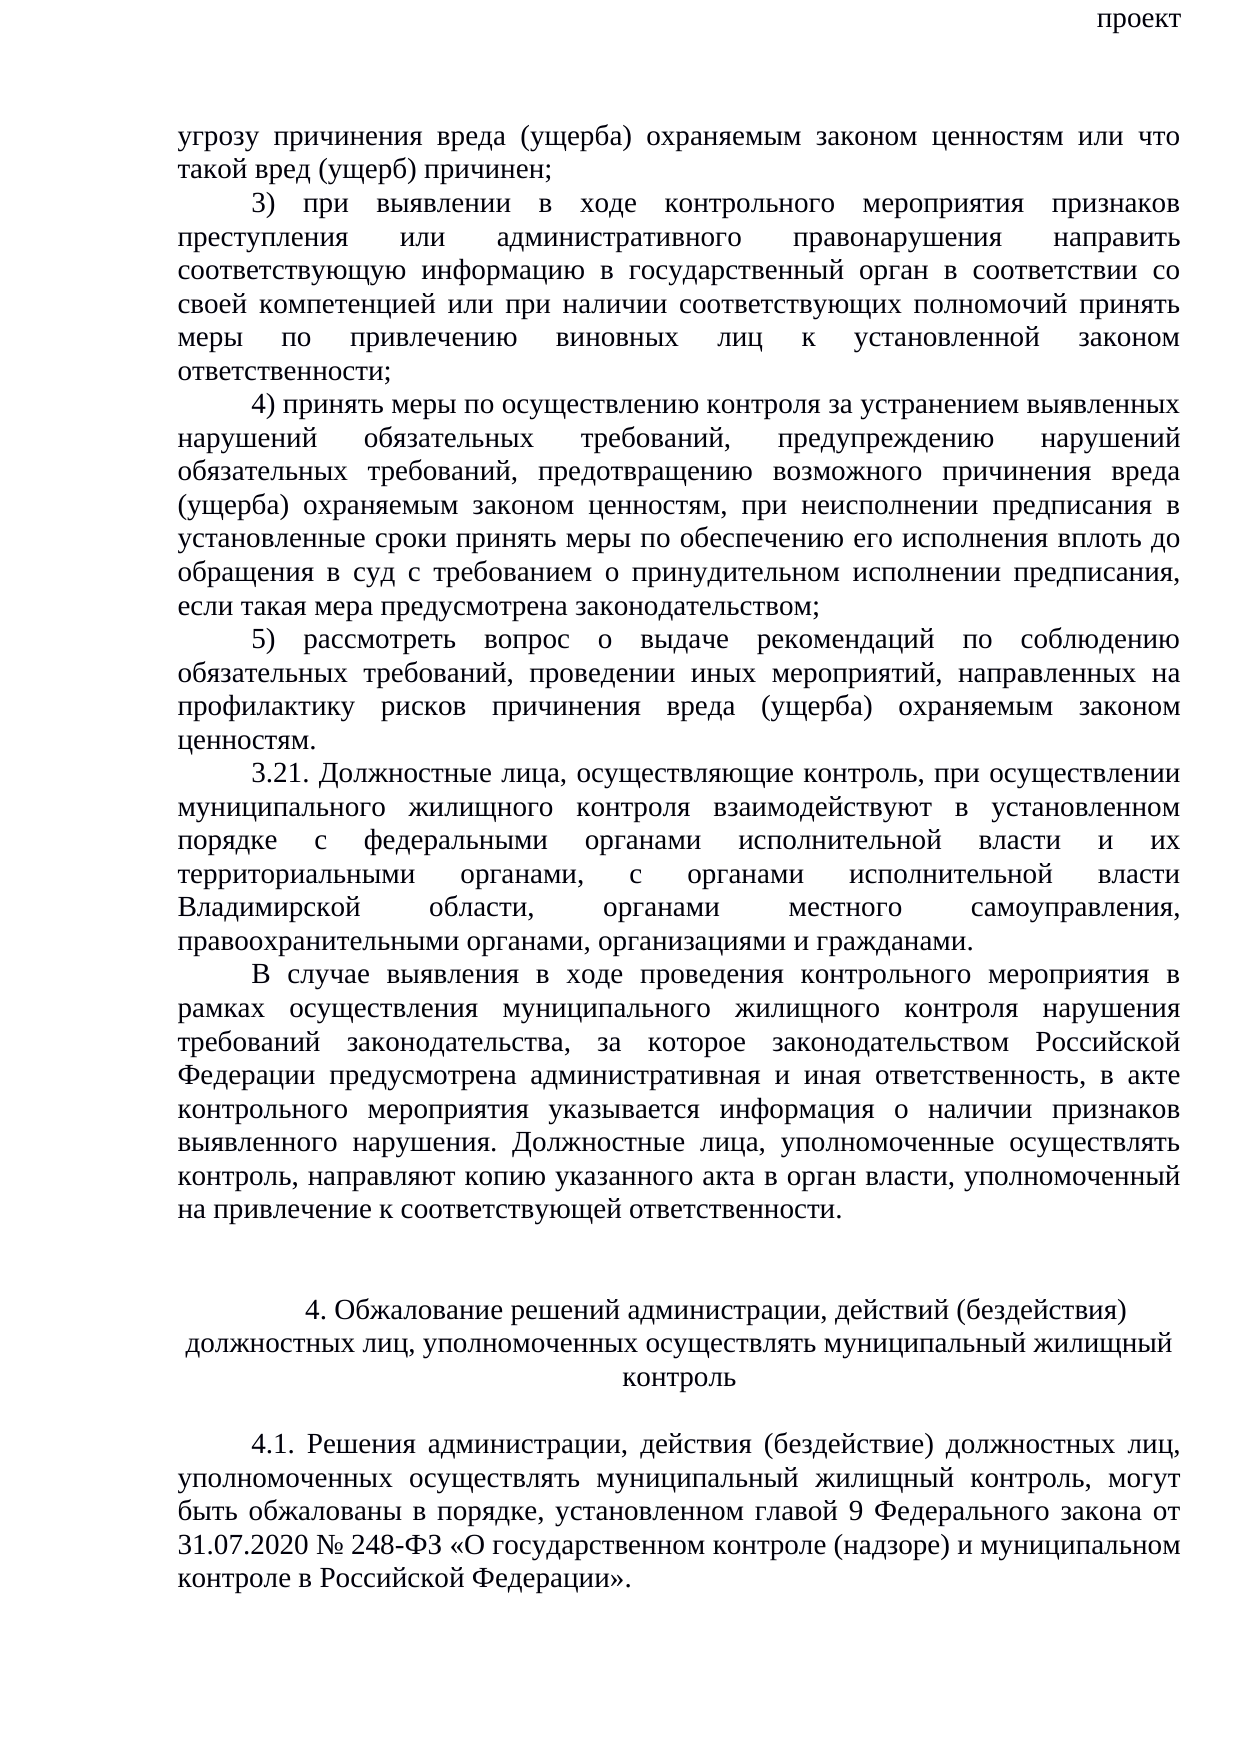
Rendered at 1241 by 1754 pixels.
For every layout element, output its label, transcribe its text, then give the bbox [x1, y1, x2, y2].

text 5) рассмотреть вопрос о выдаче рекомендаций по соблюдению обязательных требований, проведении иных мероприятий, направленных на профилактику рисков причинения вреда (ущерба) охраняемым законом ценностям. [177, 621, 1181, 755]
text 3) при выявлении в ходе контрольного мероприятия признаков преступления или административного правонарушения направить соответствующую информацию в государственный орган в соответствии со своей компетенцией или при наличии соответствующих полномочий принять меры по привлечению виновных лиц к установленной законом ответственности; [177, 185, 1181, 386]
text 4.1. Решения администрации, действия (бездействие) должностных лиц, уполномоченных осуществлять муниципальный жилищный контроль, могут быть обжалованы в порядке, установленном главой 9 Федерального закона от 31.07.2020 № 248-ФЗ «О государственном контроле (надзоре) и муниципальном контроле в Российской Федерации». [177, 1426, 1181, 1594]
text 3.21. Должностные лица, осуществляющие контроль, при осуществлении муниципального жилищного контроля взаимодействуют в установленном порядке с федеральными органами исполнительной власти и их территориальными органами, с органами исполнительной власти Владимирской области, органами местного самоуправления, правоохранительными органами, организациями и гражданами. [177, 755, 1181, 957]
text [177, 118, 1181, 185]
text В случае выявления в ходе проведения контрольного мероприятия в рамках осуществления муниципального жилищного контроля нарушения требований законодательства, за которое законодательством Российской Федерации предусмотрена административная и иная ответственность, в акте контрольного мероприятия указывается информация о наличии признаков выявленного нарушения. Должностные лица, уполномоченные осуществлять контроль, направляют копию указанного акта в орган власти, уполномоченный на привлечение к соответствующей ответственности. [177, 957, 1181, 1225]
text 4. Обжалование решений администрации, действий (бездействия) должностных лиц, уполномоченных осуществлять муниципальный жилищный контроль [177, 1292, 1181, 1393]
text 4) принять меры по осуществлению контроля за устранением выявленных нарушений обязательных требований, предупреждению нарушений обязательных требований, предотвращению возможного причинения вреда (ущерба) охраняемым законом ценностям, при неисполнении предписания в установленные сроки принять меры по обеспечению его исполнения вплоть до обращения в суд с требованием о принудительном исполнении предписания, если такая мера предусмотрена законодательством; [177, 386, 1181, 621]
